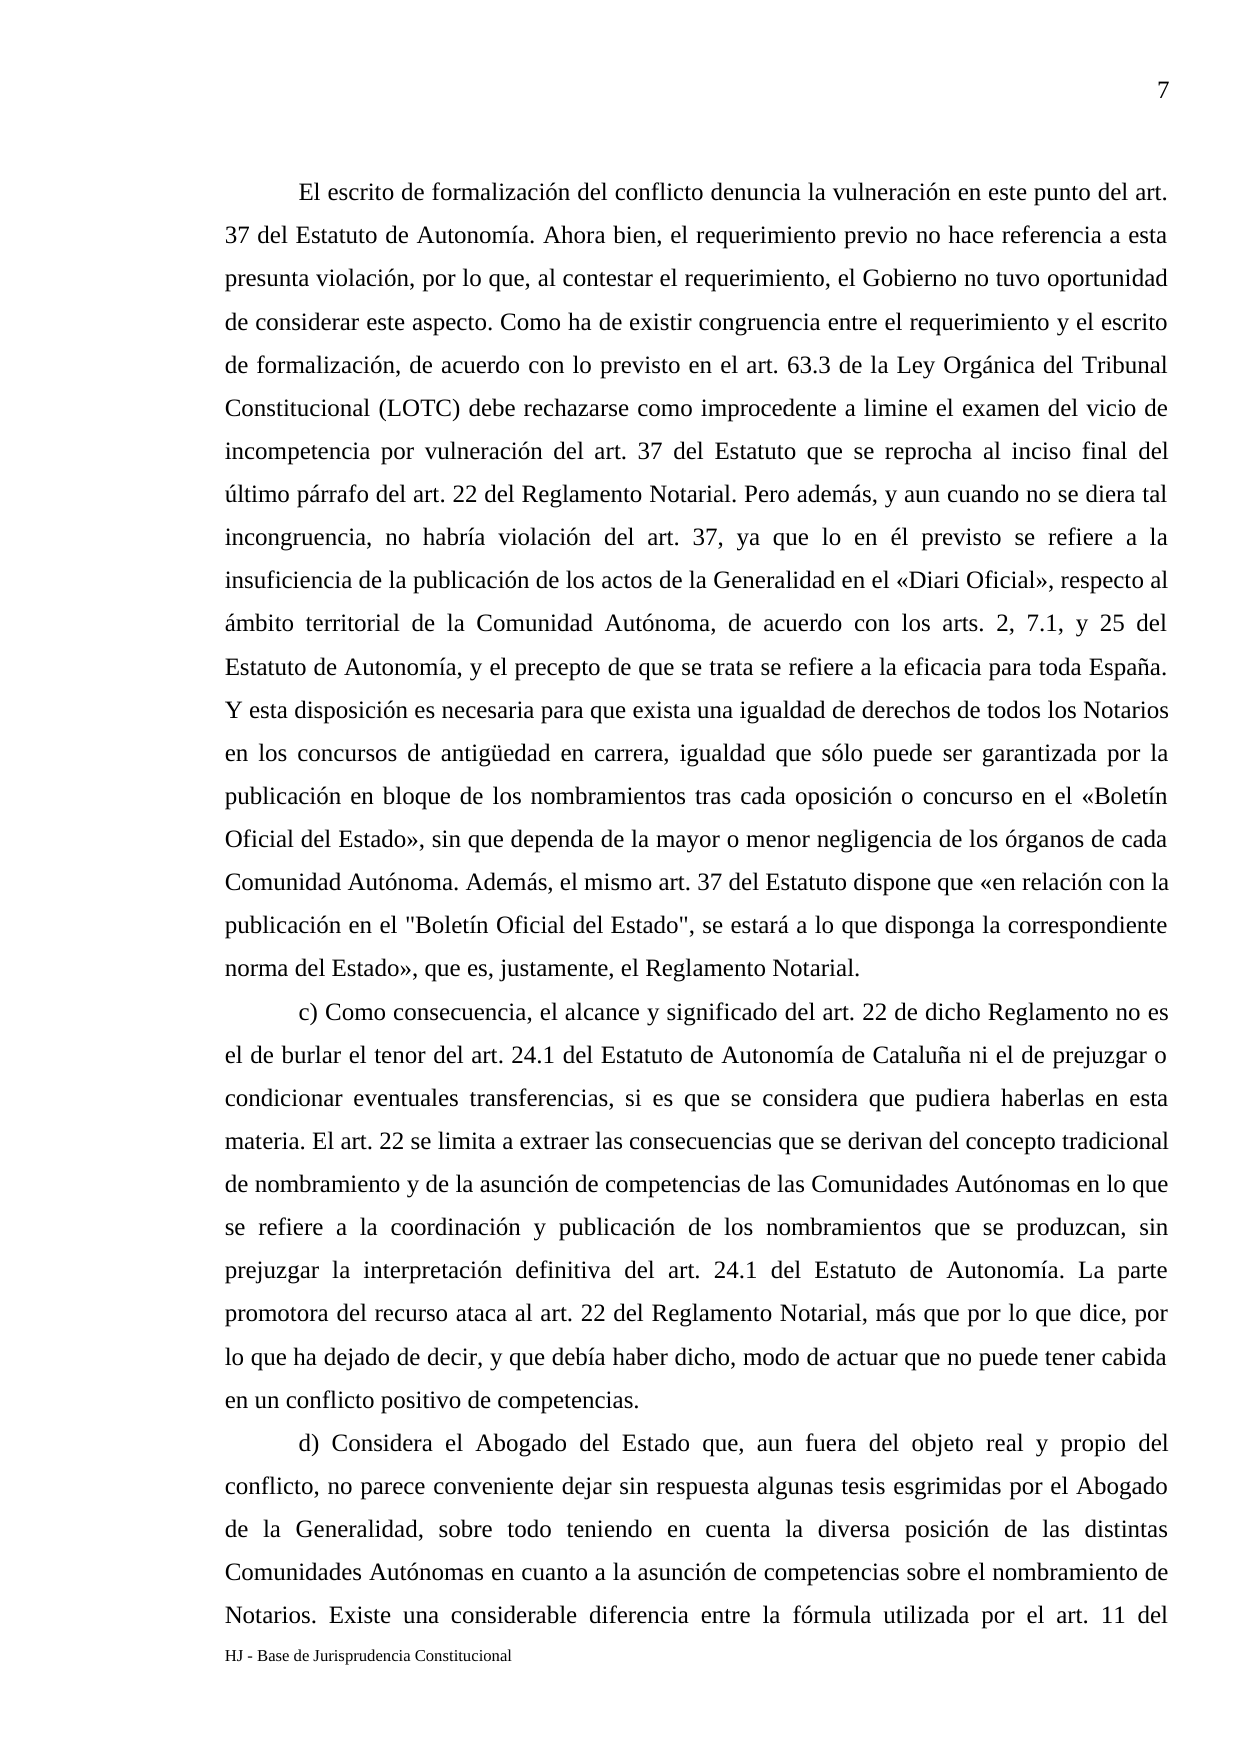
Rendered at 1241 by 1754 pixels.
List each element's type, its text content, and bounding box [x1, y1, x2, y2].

text c) Como consecuencia, el alcance y significado del art. 22 de dicho Reglamento no es el de burlar el tenor del art. 24.1 del Estatuto de Autonomía de Cataluña ni el de prejuzgar o condicionar eventuales transferencias, si es que se considera que pudiera haberlas en esta materia. El art. 22 se limita a extraer las consecuencias que se derivan del concepto tradicional de nombramiento y de la asunción de competencias de las Comunidades Autónomas en lo que se refiere a la coordinación y publicación de los nombramientos que se produzcan, sin prejuzgar la interpretación definitiva del art. 24.1 del Estatuto de Autonomía. La parte promotora del recurso ataca al art. 22 del Reglamento Notarial, más que por lo que dice, por lo que ha dejado de decir, y que debía haber dicho, modo de actuar que no puede tener cabida en un conflicto positivo de competencias. [224, 997, 1169, 1413]
text El escrito de formalización del conflicto denuncia la vulneración en este punto del art. 37 del Estatuto de Autonomía. Ahora bien, el requerimiento previo no hace referencia a esta presunta violación, por lo que, al contestar el requerimiento, el Gobierno no tuvo oportunidad de considerar este aspecto. Como ha de existir congruencia entre el requerimiento y el escrito de formalización, de acuerdo con lo previsto en el art. 63.3 de la Ley Orgánica del Tribunal Constitucional (LOTC) debe rechazarse como improcedente a limine el examen del vicio de incompetencia por vulneración del art. 37 del Estatuto que se reprocha al inciso final del último párrafo del art. 22 del Reglamento Notarial. Pero además, y aun cuando no se diera tal incongruencia, no habría violación del art. 37, ya que lo en él previsto se refiere a la insuficiencia de la publicación de los actos de la Generalidad en el «Diari Oficial», respecto al ámbito territorial de la Comunidad Autónoma, de acuerdo con los arts. 2, 7.1, y 25 del Estatuto de Autonomía, y el precepto de que se trata se refiere a la eficacia para toda España. Y esta disposición es necesaria para que exista una igualdad de derechos de todos los Notarios en los concursos de antigüedad en carrera, igualdad que sólo puede ser garantizada por la publicación en bloque de los nombramientos tras cada oposición o concurso en el «Boletín Oficial del Estado», sin que dependa de la mayor o menor negligencia de los órganos de cada Comunidad Autónoma. Además, el mismo art. 37 del Estatuto dispone que «en relación con la publicación en el "Boletín Oficial del Estado", se estará a lo que disponga la correspondiente norma del Estado», que es, justamente, el Reglamento Notarial. [224, 177, 1169, 982]
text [224, 1428, 1169, 1629]
